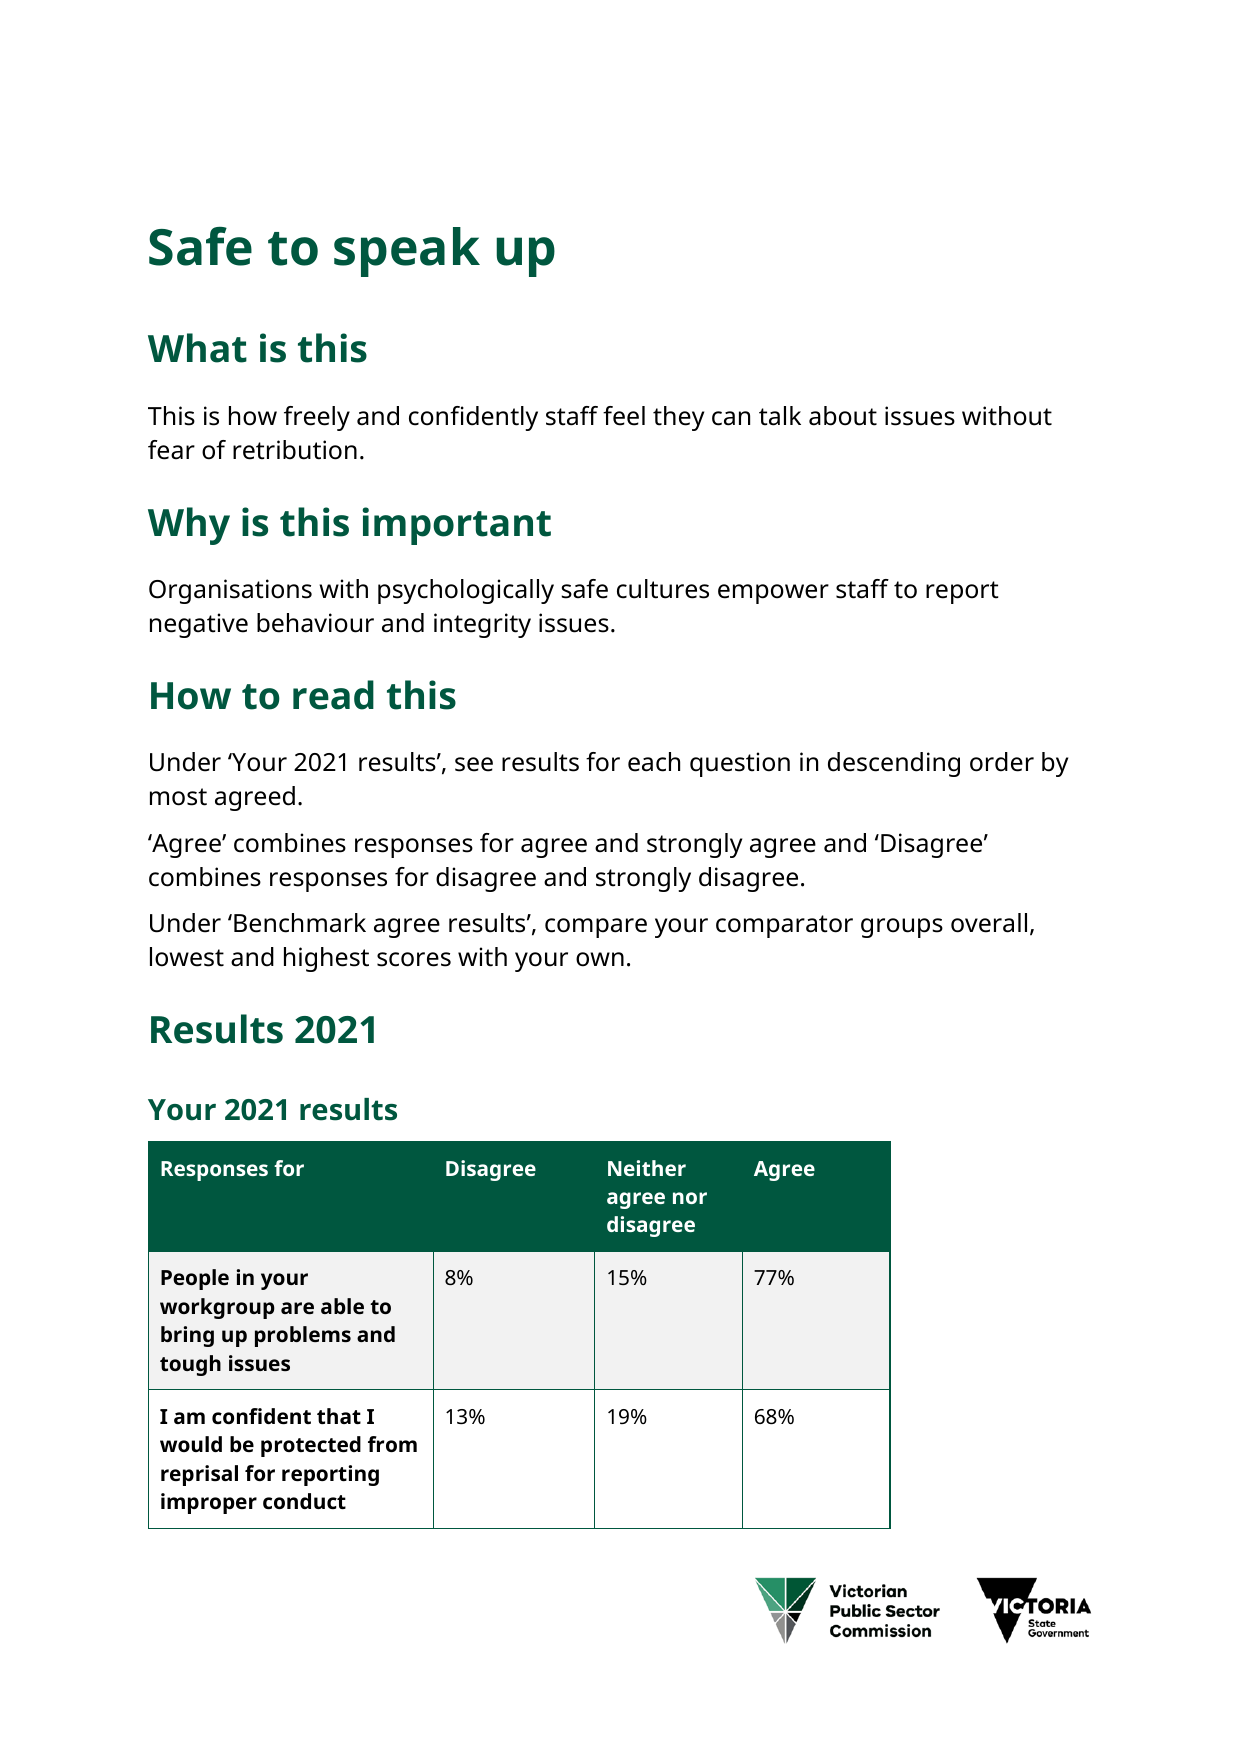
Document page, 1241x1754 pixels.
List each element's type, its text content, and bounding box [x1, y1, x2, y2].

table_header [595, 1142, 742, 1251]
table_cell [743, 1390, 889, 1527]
text ‘Agree’ combines responses for agree and strongly agree and ‘Disagree’ combines responses for disagree and strongly disagree. [148, 825, 1092, 893]
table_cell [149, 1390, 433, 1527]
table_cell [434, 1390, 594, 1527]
subtitle Results 2021 [148, 1003, 1092, 1054]
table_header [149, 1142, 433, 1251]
text Under ‘Your 2021 results’, see results for each question in descending order by most agreed. [148, 745, 1092, 813]
text Organisations with psychologically safe cultures empower staff to report negative behaviour and integrity issues. [148, 572, 1092, 640]
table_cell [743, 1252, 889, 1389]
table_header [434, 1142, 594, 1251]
subtitle Safe to speak up [148, 212, 1092, 280]
text Under ‘Benchmark agree results’, compare your comparator groups overall, lowest and highest scores with your own. [148, 906, 1092, 974]
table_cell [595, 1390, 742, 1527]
picture [754, 1577, 1093, 1645]
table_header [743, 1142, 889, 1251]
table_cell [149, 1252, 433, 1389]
text This is how freely and confidently staff feel they can talk about issues without fear of retribution. [148, 398, 1092, 467]
subtitle What is this [148, 323, 1092, 374]
subtitle How to read this [148, 669, 1092, 720]
subtitle Why is this important [148, 496, 1092, 547]
subtitle Your 2021 results [148, 1089, 1092, 1129]
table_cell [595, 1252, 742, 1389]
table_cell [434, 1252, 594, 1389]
